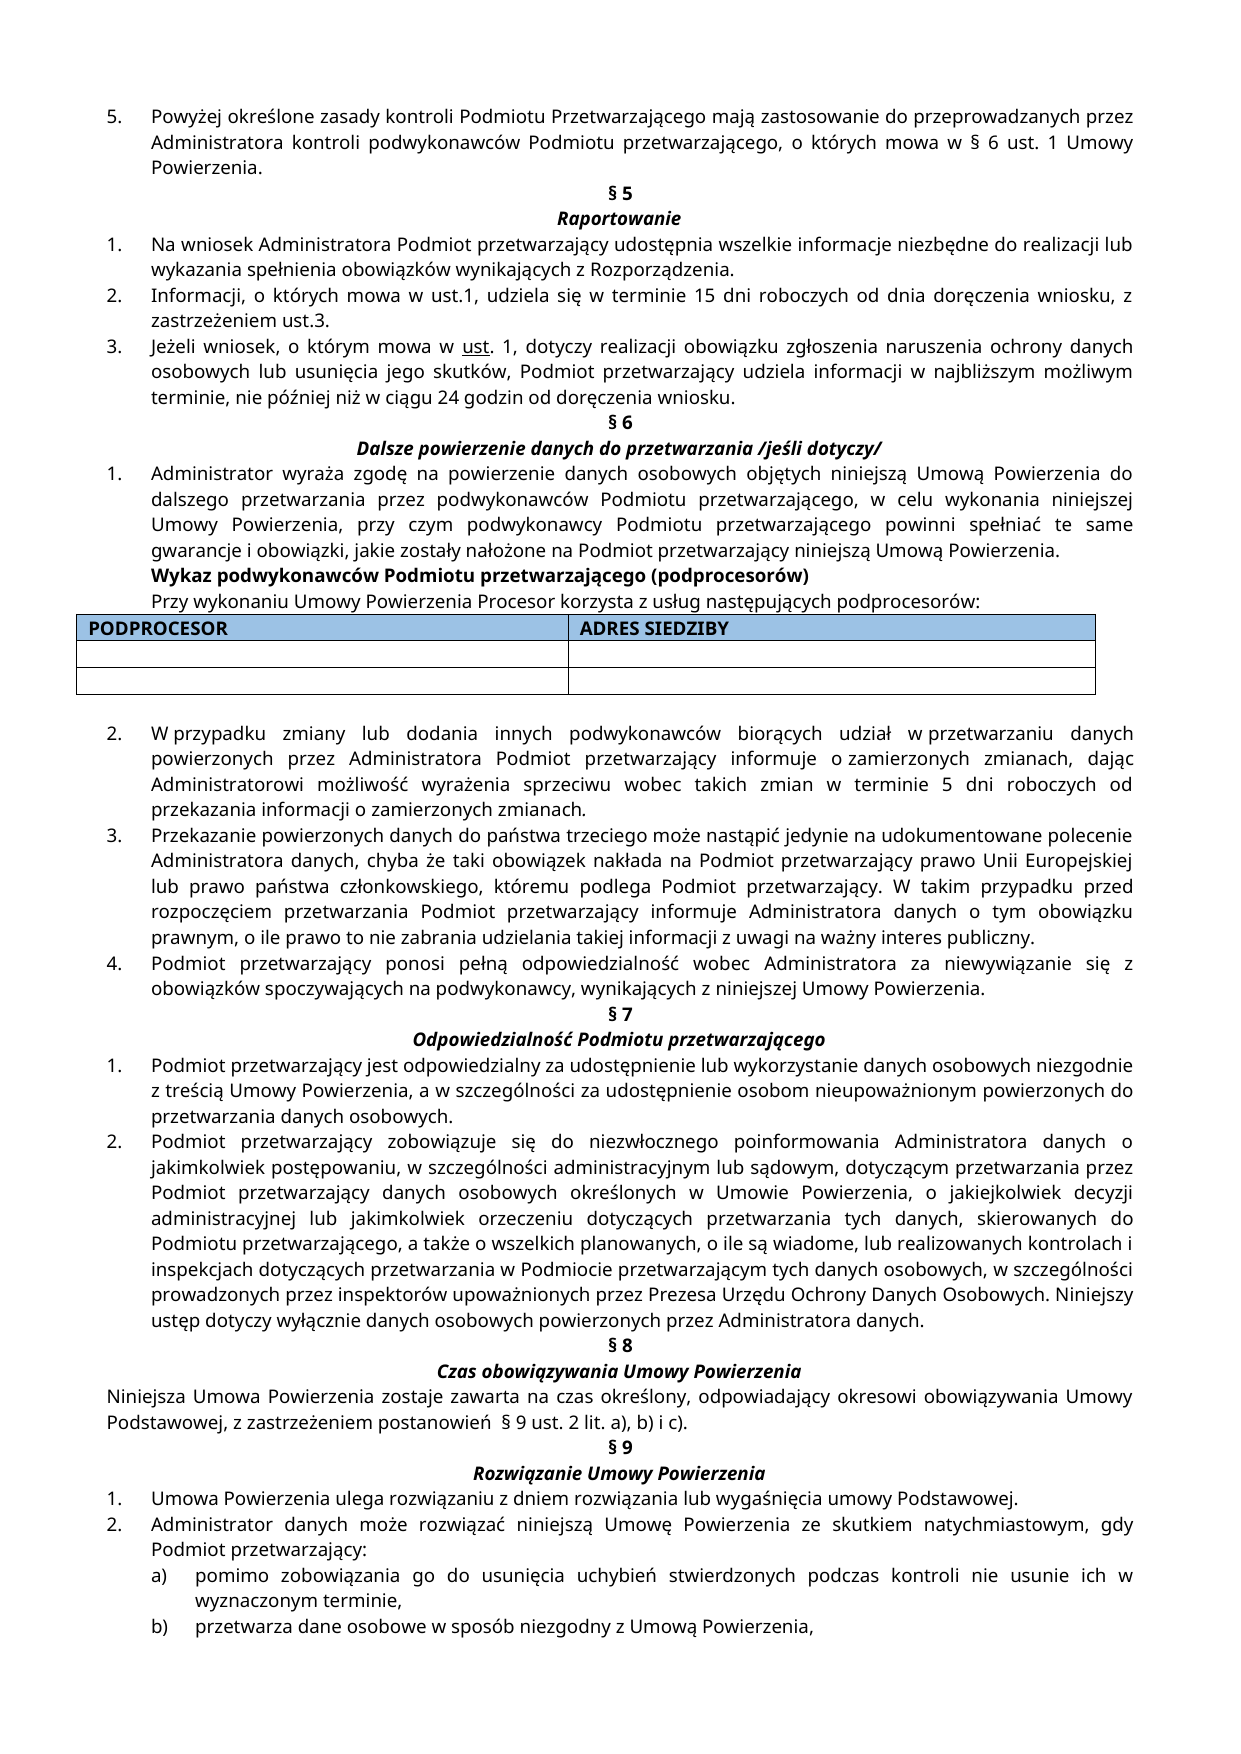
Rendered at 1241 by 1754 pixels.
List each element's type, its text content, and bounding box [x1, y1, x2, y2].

list przetwarza dane osobowe w sposób niezgodny z Umową Powierzenia, [151, 1613, 1134, 1639]
list Podmiot przetwarzający jest odpowiedzialny za udostępnienie lub wykorzystanie danych osobowych niezgodnie z treścią Umowy Powierzenia, a w szczególności za udostępnienie osobom nieupoważnionym powierzonych do przetwarzania danych osobowych. [106, 1052, 1134, 1128]
list Administrator wyraża zgodę na powierzenie danych osobowych objętych niniejszą Umową Powierzenia do dalszego przetwarzania przez podwykonawców Podmiotu przetwarzającego, w celu wykonania niniejszej Umowy Powierzenia, przy czym podwykonawcy Podmiotu przetwarzającego powinni spełniać te same gwarancje i obowiązki, jakie zostały nałożone na Podmiot przetwarzający niniejszą Umową Powierzenia. [106, 461, 1134, 563]
table_header PODPROCESOR [77, 615, 568, 640]
table_cell [77, 668, 568, 693]
subtitle Rozwiązanie Umowy Powierzenia [106, 1460, 1134, 1486]
list Podmiot przetwarzający zobowiązuje się do niezwłocznego poinformowania Administratora danych o jakimkolwiek postępowaniu, w szczególności administracyjnym lub sądowym, dotyczącym przetwarzania przez Podmiot przetwarzający danych osobowych określonych w Umowie Powierzenia, o jakiejkolwiek decyzji administracyjnej lub jakimkolwiek orzeczeniu dotyczących przetwarzania tych danych, skierowanych do Podmiotu przetwarzającego, a także o wszelkich planowanych, o ile są wiadome, lub realizowanych kontrolach i inspekcjach dotyczących przetwarzania w Podmiocie przetwarzającym tych danych osobowych, w szczególności prowadzonych przez inspektorów upoważnionych przez Prezesa Urzędu Ochrony Danych Osobowych. Niniejszy ustęp dotyczy wyłącznie danych osobowych powierzonych przez Administratora danych. [106, 1128, 1134, 1333]
subtitle Odpowiedzialność Podmiotu przetwarzającego [106, 1026, 1134, 1052]
subtitle Raportowanie [106, 206, 1134, 231]
table_cell [77, 641, 568, 667]
text § 8 [106, 1333, 1134, 1358]
list Przekazanie powierzonych danych do państwa trzeciego może nastąpić jedynie na udokumentowane polecenie Administratora danych, chyba że taki obowiązek nakłada na Podmiot przetwarzający prawo Unii Europejskiej lub prawo państwa członkowskiego, któremu podlega Podmiot przetwarzający. W takim przypadku przed rozpoczęciem przetwarzania Podmiot przetwarzający informuje Administratora danych o tym obowiązku prawnym, o ile prawo to nie zabrania udzielania takiej informacji z uwagi na ważny interes publiczny. [106, 822, 1134, 950]
text § 6 [106, 410, 1134, 435]
subtitle Czas obowiązywania Umowy Powierzenia [106, 1358, 1134, 1384]
text Wykaz podwykonawców Podmiotu przetwarzającego (podprocesorów) [151, 563, 1134, 588]
list Powyżej określone zasady kontroli Podmiotu Przetwarzającego mają zastosowanie do przeprowadzanych przez Administratora kontroli podwykonawców Podmiotu przetwarzającego, o których mowa w § 6 ust. 1 Umowy Powierzenia. [106, 103, 1134, 180]
text § 9 [106, 1435, 1134, 1460]
list Administrator danych może rozwiązać niniejszą Umowę Powierzenia ze skutkiem natychmiastowym, gdy Podmiot przetwarzający: [106, 1511, 1134, 1562]
text Przy wykonaniu Umowy Powierzenia Procesor korzysta z usług następujących podprocesorów: [151, 588, 1134, 614]
list W przypadku zmiany lub dodania innych podwykonawców biorących udział w przetwarzaniu danych powierzonych przez Administratora Podmiot przetwarzający informuje o zamierzonych zmianach, dając Administratorowi możliwość wyrażenia sprzeciwu wobec takich zmian w terminie 5 dni roboczych od przekazania informacji o zamierzonych zmianach. [106, 720, 1134, 822]
list Podmiot przetwarzający ponosi pełną odpowiedzialność wobec Administratora za niewywiązanie się z obowiązków spoczywających na podwykonawcy, wynikających z niniejszej Umowy Powierzenia. [106, 950, 1134, 1001]
table_cell [569, 668, 1095, 693]
list Na wniosek Administratora Podmiot przetwarzający udostępnia wszelkie informacje niezbędne do realizacji lub wykazania spełnienia obowiązków wynikających z Rozporządzenia. [106, 231, 1134, 282]
list Jeżeli wniosek, o którym mowa w ust. 1, dotyczy realizacji obowiązku zgłoszenia naruszenia ochrony danych osobowych lub usunięcia jego skutków, Podmiot przetwarzający udziela informacji w najbliższym możliwym terminie, nie później niż w ciągu 24 godzin od doręczenia wniosku. [106, 333, 1134, 410]
list pomimo zobowiązania go do usunięcia uchybień stwierdzonych podczas kontroli nie usunie ich w wyznaczonym terminie, [151, 1562, 1134, 1613]
subtitle Dalsze powierzenie danych do przetwarzania /jeśli dotyczy/ [106, 435, 1134, 461]
text § 5 [106, 180, 1134, 206]
list Umowa Powierzenia ulega rozwiązaniu z dniem rozwiązania lub wygaśnięcia umowy Podstawowej. [106, 1486, 1134, 1511]
list Informacji, o których mowa w ust.1, udziela się w terminie 15 dni roboczych od dnia doręczenia wniosku, z zastrzeżeniem ust.3. [106, 282, 1134, 333]
table_header ADRES SIEDZIBY [569, 615, 1095, 640]
list Niniejsza Umowa Powierzenia zostaje zawarta na czas określony, odpowiadający okresowi obowiązywania Umowy Podstawowej, z zastrzeżeniem postanowień § 9 ust. 2 lit. a), b) i c). [106, 1384, 1134, 1435]
table_cell [569, 641, 1095, 667]
text § 7 [106, 1001, 1134, 1026]
